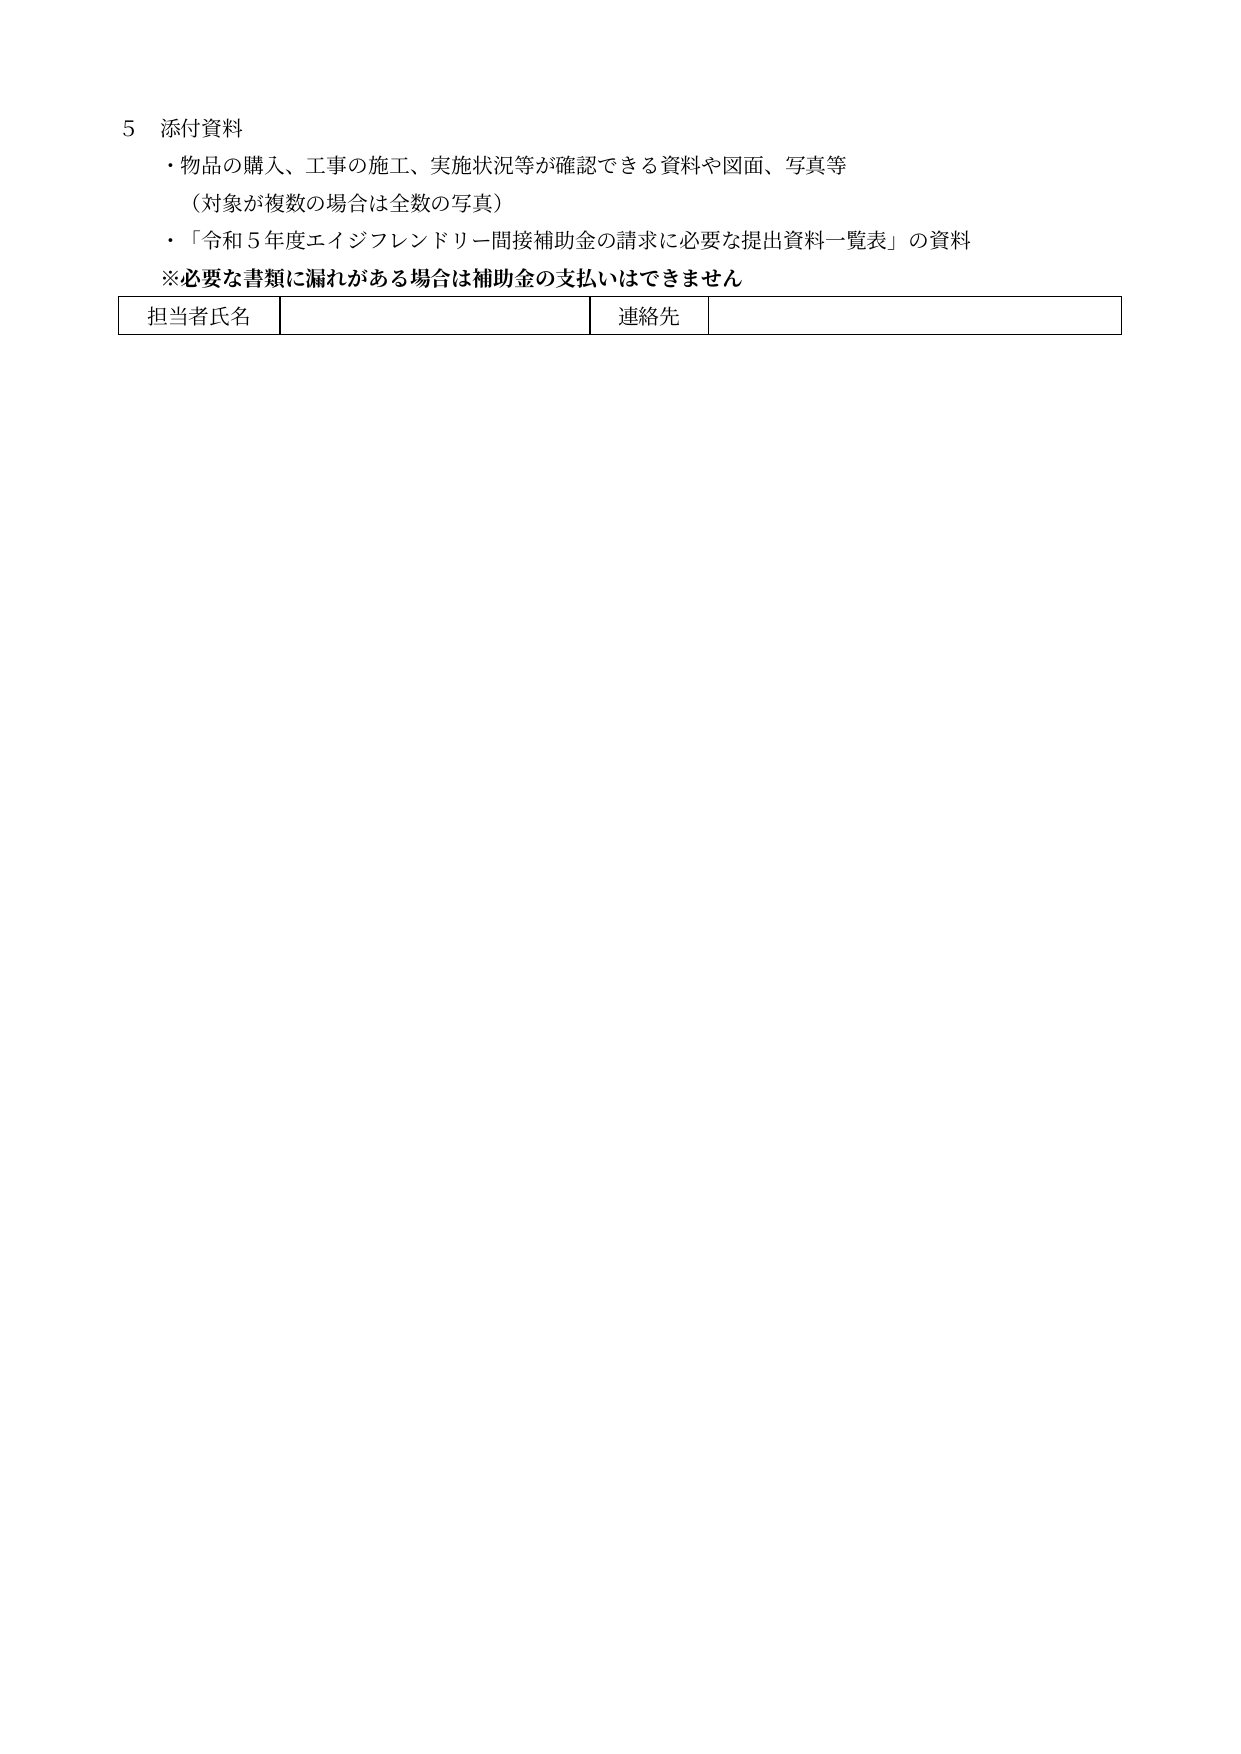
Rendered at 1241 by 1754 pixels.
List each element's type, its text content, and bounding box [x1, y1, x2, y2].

table_header [281, 297, 589, 334]
text ・「令和５年度エイジフレンドリー間接補助金の請求に必要な提出資料一覧表」の資料 [118, 221, 1122, 258]
table_header [709, 297, 1121, 334]
text ５ 添付資料 [118, 108, 1122, 146]
text （対象が複数の場合は全数の写真） [118, 183, 1122, 221]
table_header 担当者氏名 [119, 297, 279, 334]
text ・物品の購入、工事の施工、実施状況等が確認できる資料や図面、写真等 [118, 146, 1122, 183]
text ※必要な書類に漏れがある場合は補助金の支払いはできません [118, 258, 1122, 296]
table_header 連絡先 [591, 297, 708, 334]
